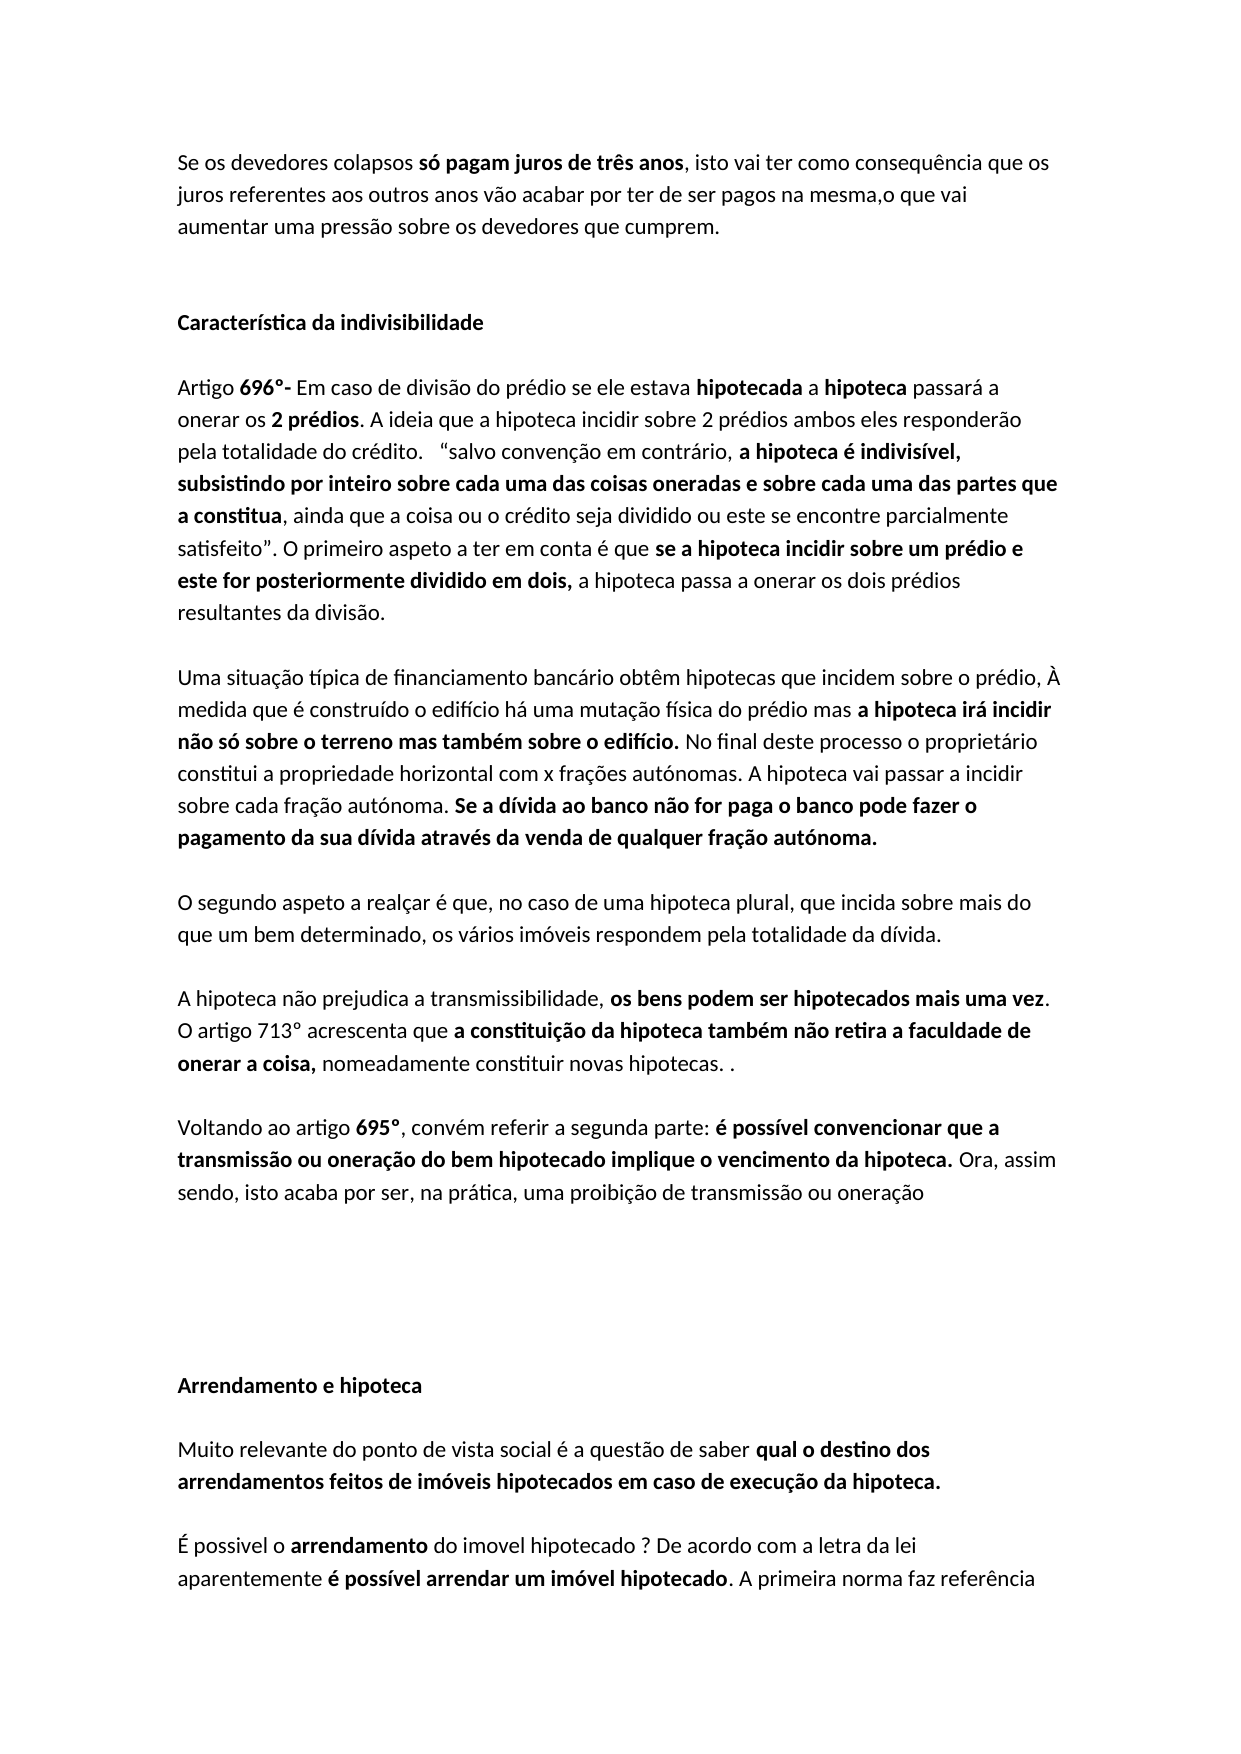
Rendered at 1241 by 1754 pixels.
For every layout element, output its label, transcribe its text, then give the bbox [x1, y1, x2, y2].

text A hipoteca não prejudica a transmissibilidade, os bens podem ser hipotecados mais uma vez. O artigo 713º acrescenta que a constituição da hipoteca também não retira a faculdade de onerar a coisa, nomeadamente constituir novas hipotecas. . [177, 984, 1063, 1077]
text O segundo aspeto a realçar é que, no caso de uma hipoteca plural, que incida sobre mais do que um bem determinado, os vários imóveis respondem pela totalidade da dívida. [177, 888, 1063, 948]
text Voltando ao artigo 695º, convém referir a segunda parte: é possível convencionar que a transmissão ou oneração do bem hipotecado implique o vencimento da hipoteca. Ora, assim sendo, isto acaba por ser, na prática, uma proibição de transmissão ou oneração [177, 1113, 1063, 1206]
text Arrendamento e hipoteca [177, 1371, 1063, 1399]
text Uma situação típica de financiamento bancário obtêm hipotecas que incidem sobre o prédio, À medida que é construído o edifício há uma mutação física do prédio mas a hipoteca irá incidir não só sobre o terreno mas também sobre o edifício. No final deste processo o proprietário constitui a propriedade horizontal com x frações autónomas. A hipoteca vai passar a incidir sobre cada fração autónoma. Se a dívida ao banco não for paga o banco pode fazer o pagamento da sua dívida através da venda de qualquer fração autónoma. [177, 663, 1063, 852]
text Característica da indivisibilidade [177, 308, 1063, 337]
text Muito relevante do ponto de vista social é a questão de saber qual o destino dos arrendamentos feitos de imóveis hipotecados em caso de execução da hipoteca. [177, 1435, 1063, 1495]
text Artigo 696º- Em caso de divisão do prédio se ele estava hipotecada a hipoteca passará a onerar os 2 prédios. A ideia que a hipoteca incidir sobre 2 prédios ambos eles responderão pela totalidade do crédito. “salvo convenção em contrário, a hipoteca é indivisível, subsistindo por inteiro sobre cada uma das coisas oneradas e sobre cada uma das partes que a constitua, ainda que a coisa ou o crédito seja dividido ou este se encontre parcialmente satisfeito”. O primeiro aspeto a ter em conta é que se a hipoteca incidir sobre um prédio e este for posteriormente dividido em dois, a hipoteca passa a onerar os dois prédios resultantes da divisão. [177, 373, 1063, 626]
text Se os devedores colapsos só pagam juros de três anos, isto vai ter como consequência que os juros referentes aos outros anos vão acabar por ter de ser pagos na mesma,o que vai aumentar uma pressão sobre os devedores que cumprem. [177, 148, 1063, 240]
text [177, 1532, 1063, 1592]
